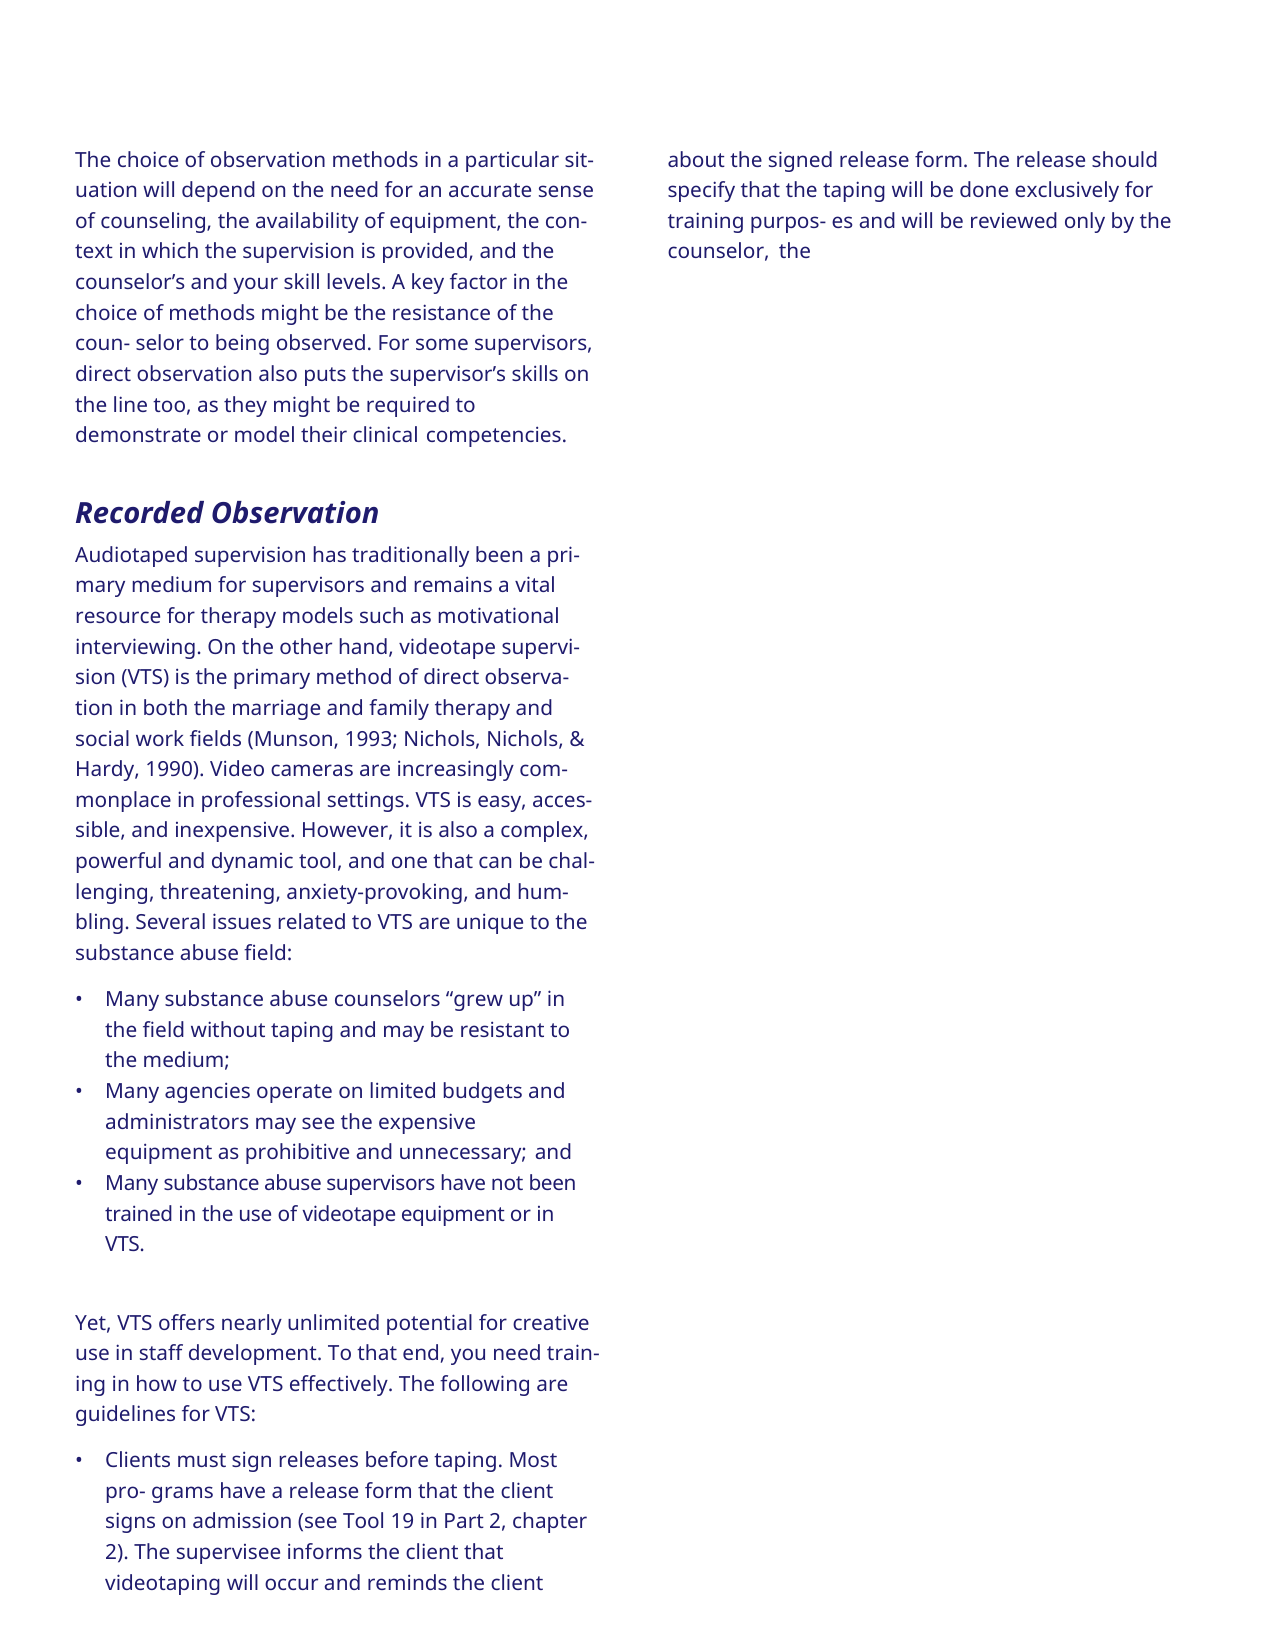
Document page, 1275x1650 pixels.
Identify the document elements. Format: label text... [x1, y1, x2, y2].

text The choice of observation methods in a particular sit- uation will depend on the need for an accurate sense of counseling, the availability of equipment, the con- text in which the supervision is provided, and the counselor’s and your skill levels. A key factor in the choice of methods might be the resistance of the coun- selor to being observed. For some supervisors, direct observation also puts the supervisor’s skills on the line too, as they might be required to demonstrate or model their clinical competencies. [75, 145, 598, 449]
list Clients must sign releases before taping. Most pro- grams have a release form that the client signs on admission (see Tool 19 in Part 2, chapter 2). The supervisee informs the client that videotaping will occur and reminds the client about the signed release form. The release should specify that the taping will be done exclusively for training purpos- es and will be reviewed only by the counselor, the [75, 1445, 599, 1596]
text Audiotaped supervision has traditionally been a pri- mary medium for supervisors and remains a vital resource for therapy models such as motivational interviewing. On the other hand, videotape supervi- sion (VTS) is the primary method of direct observa- tion in both the marriage and family therapy and social work fields (Munson, 1993; Nichols, Nichols, & Hardy, 1990). Video cameras are increasingly com- monplace in professional settings. VTS is easy, acces- sible, and inexpensive. However, it is also a complex, powerful and dynamic tool, and one that can be chal- lenging, threatening, anxiety-provoking, and hum- bling. Several issues related to VTS are unique to the substance abuse field: [75, 540, 599, 966]
list Many substance abuse counselors “grew up” in the field without taping and may be resistant to the medium; [75, 984, 596, 1074]
list Clients must sign releases before taping. Most pro- grams have a release form that the client signs on admission (see Tool 19 in Part 2, chapter 2). The supervisee informs the client that videotaping will occur and reminds the client about the signed release form. The release should specify that the taping will be done exclusively for training purpos- es and will be reviewed only by the counselor, the [637, 145, 1218, 265]
subtitle Recorded Observation [75, 492, 604, 532]
text Yet, VTS offers nearly unlimited potential for creative use in staff development. To that end, you need train- ing in how to use VTS effectively. The following are guidelines for VTS: [75, 1308, 604, 1428]
list Many substance abuse supervisors have not been trained in the use of videotape equipment or in VTS. [75, 1168, 598, 1258]
list Many agencies operate on limited budgets and administrators may see the expensive equipment as prohibitive and unnecessary; and [75, 1076, 582, 1166]
